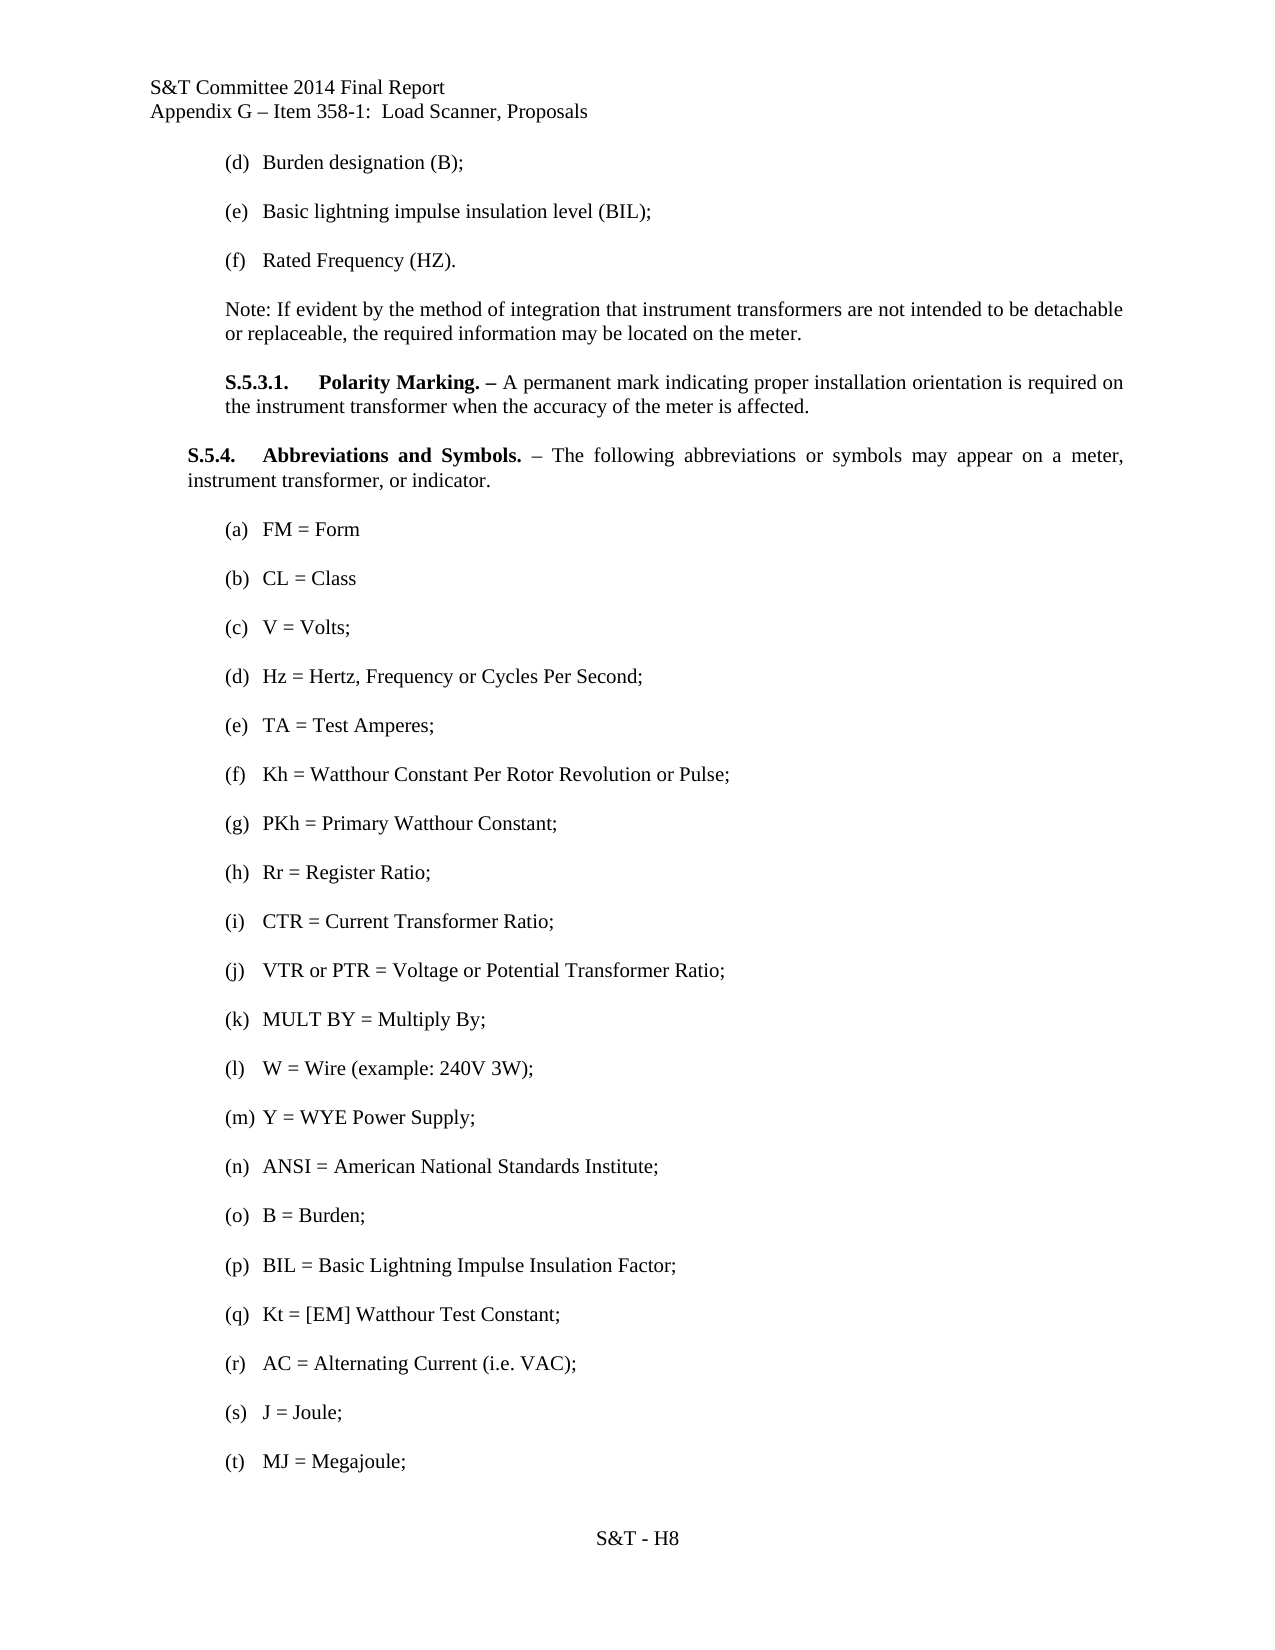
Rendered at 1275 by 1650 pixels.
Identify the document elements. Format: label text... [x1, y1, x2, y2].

list Basic lightning impulse insulation level (BIL); [225, 199, 1125, 223]
list Kt = [EM] Watthour Test Constant; [225, 1302, 1125, 1326]
list J = Joule; [225, 1400, 1125, 1424]
list B = Burden; [225, 1203, 1125, 1227]
list W = Wire (example: 240V 3W); [225, 1056, 1125, 1080]
list ANSI = American National Standards Institute; [225, 1154, 1125, 1178]
list Burden designation (B); [225, 150, 1125, 174]
list CL = Class [225, 566, 1125, 590]
list FM = Form [225, 517, 1125, 541]
list CTR = Current Transformer Ratio; [225, 909, 1125, 933]
list VTR or PTR = Voltage or Potential Transformer Ratio; [225, 958, 1125, 982]
list MULT BY = Multiply By; [225, 1007, 1125, 1031]
list Hz = Hertz, Frequency or Cycles Per Second; [225, 664, 1125, 688]
list PKh = Primary Watthour Constant; [225, 811, 1125, 835]
list TA = Test Amperes; [225, 713, 1125, 737]
text Note: If evident by the method of integration that instrument transformers are not intended to be detachable or replaceable, the required information may be located on the meter. [225, 297, 1125, 345]
list V = Volts; [225, 615, 1125, 639]
list Rr = Register Ratio; [225, 860, 1125, 884]
list BIL = Basic Lightning Impulse Insulation Factor; [225, 1252, 1125, 1277]
list MJ = Megajoule; [225, 1449, 1125, 1473]
text S.5.3.1. Polarity Marking. – A permanent mark indicating proper installation orientation is required on the instrument transformer when the accuracy of the meter is affected. [225, 370, 1125, 418]
list Kh = Watthour Constant Per Rotor Revolution or Pulse; [225, 762, 1125, 786]
list Y = WYE Power Supply; [225, 1105, 1125, 1129]
text S.5.4. Abbreviations and Symbols. – The following abbreviations or symbols may appear on a meter, instrument transformer, or indicator. [187, 443, 1125, 492]
list Rated Frequency (HZ). [225, 248, 1125, 272]
list AC = Alternating Current (i.e. VAC); [225, 1351, 1125, 1375]
